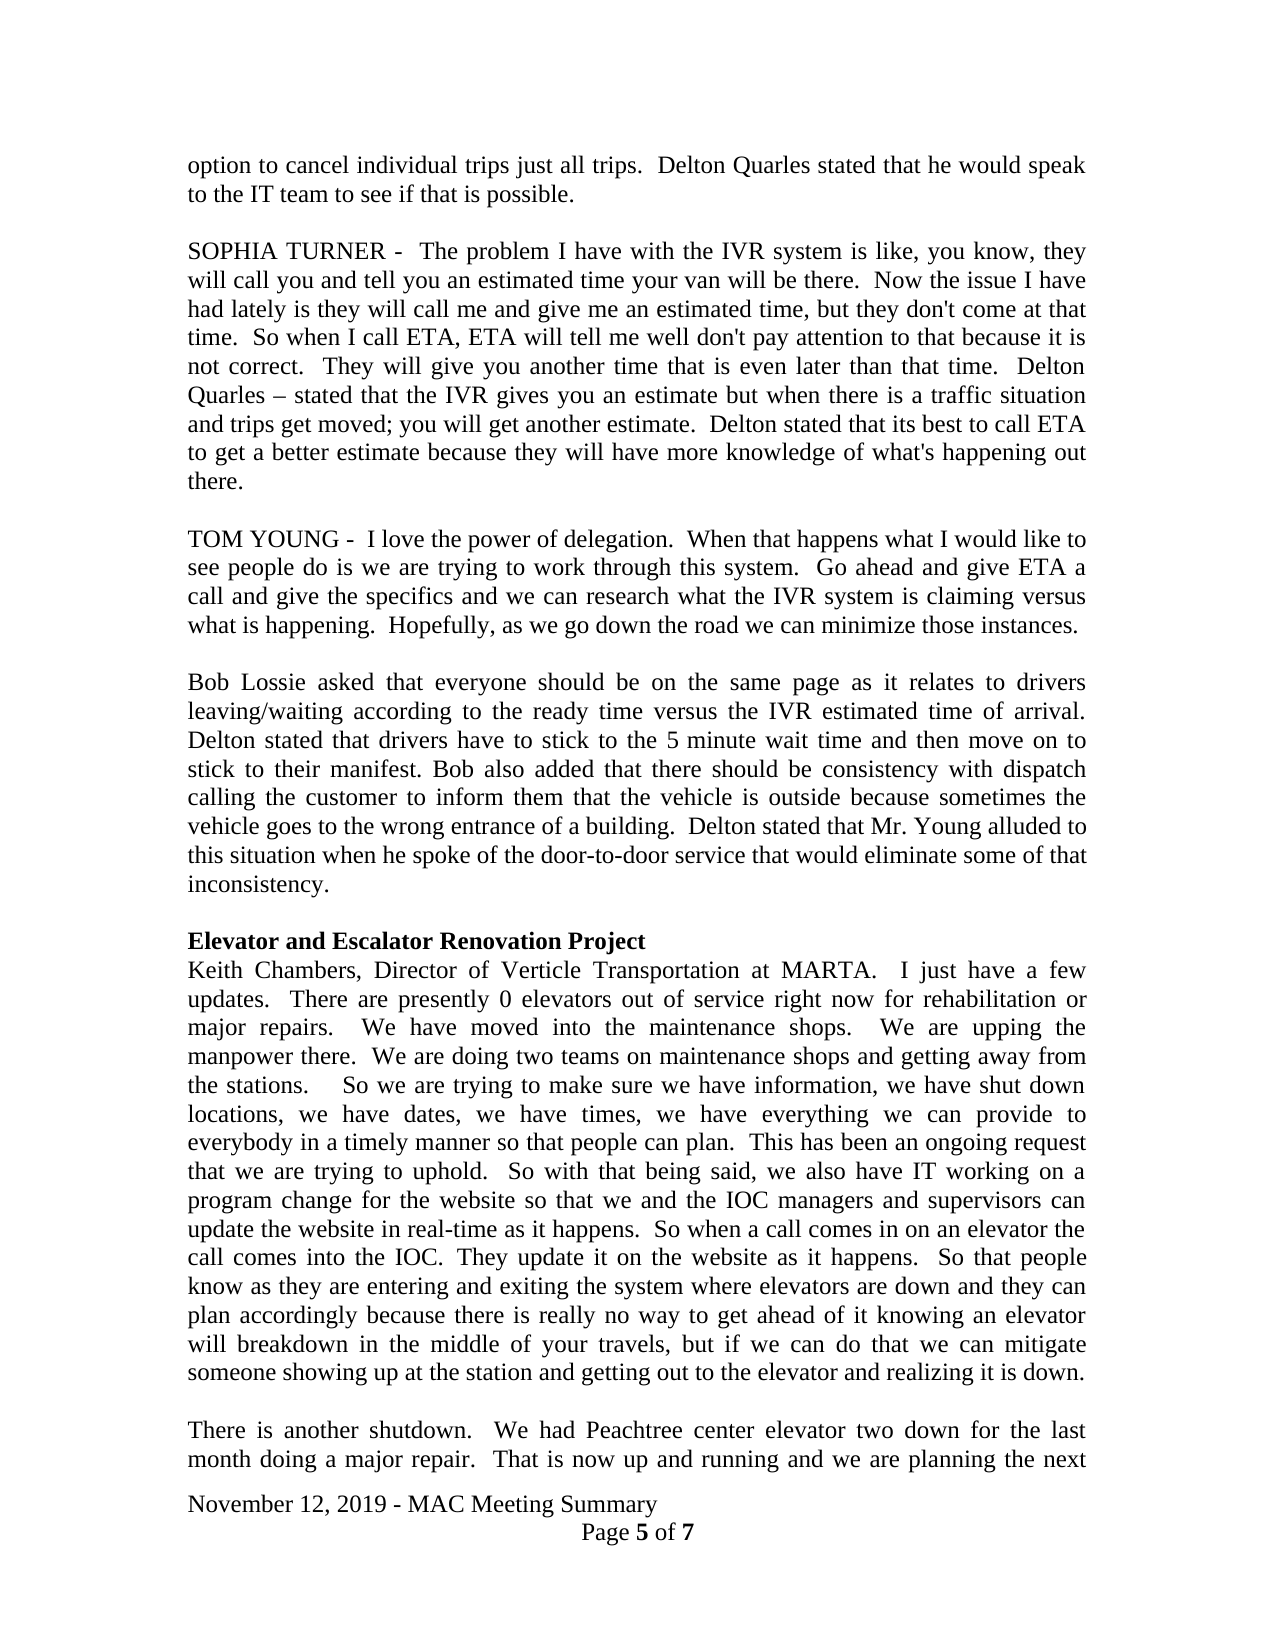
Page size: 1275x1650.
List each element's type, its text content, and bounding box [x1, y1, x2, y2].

text TOM YOUNG - I love the power of delegation. When that happens what I would like to see people do is we are trying to work through this system. Go ahead and give ETA a call and give the specifics and we can research what the IVR system is claiming versus what is happening. Hopefully, as we go down the road we can minimize those instances. [187, 524, 1087, 639]
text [187, 1415, 1087, 1472]
text SOPHIA TURNER - The problem I have with the IVR system is like, you know, they will call you and tell you an estimated time your van will be there. Now the issue I have had lately is they will call me and give me an estimated time, but they don't come at that time. So when I call ETA, ETA will tell me well don't pay attention to that because it is not correct. They will give you another time that is even later than that time. Delton Quarles – stated that the IVR gives you an estimate but when there is a traffic situation and trips get moved; you will get another estimate. Delton stated that its best to call ETA to get a better estimate because they will have more knowledge of what's happening out there. [187, 236, 1087, 495]
text Bob Lossie asked that everyone should be on the same page as it relates to drivers leaving/waiting according to the ready time versus the IVR estimated time of arrival. Delton stated that drivers have to stick to the 5 minute wait time and then move on to stick to their manifest. Bob also added that there should be consistency with dispatch calling the customer to inform them that the vehicle is outside because sometimes the vehicle goes to the wrong entrance of a building. Delton stated that Mr. Young alluded to this situation when he spoke of the door-to-door service that would eliminate some of that inconsistency. [187, 667, 1087, 897]
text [187, 150, 1087, 207]
text Keith Chambers, Director of Verticle Transportation at MARTA. I just have a few updates. There are presently 0 elevators out of service right now for rehabilitation or major repairs. We have moved into the maintenance shops. We are upping the manpower there. We are doing two teams on maintenance shops and getting away from the stations. So we are trying to make sure we have information, we have shut down locations, we have dates, we have times, we have everything we can provide to everybody in a timely manner so that people can plan. This has been an ongoing request that we are trying to uphold. So with that being said, we also have IT working on a program change for the website so that we and the IOC managers and supervisors can update the website in real-time as it happens. So when a call comes in on an elevator the call comes into the IOC. They update it on the website as it happens. So that people know as they are entering and exiting the system where elevators are down and they can plan accordingly because there is really no way to get ahead of it knowing an elevator will breakdown in the middle of your travels, but if we can do that we can mitigate someone showing up at the station and getting out to the elevator and realizing it is down. [187, 955, 1087, 1386]
text Elevator and Escalator Renovation Project [187, 926, 1087, 955]
